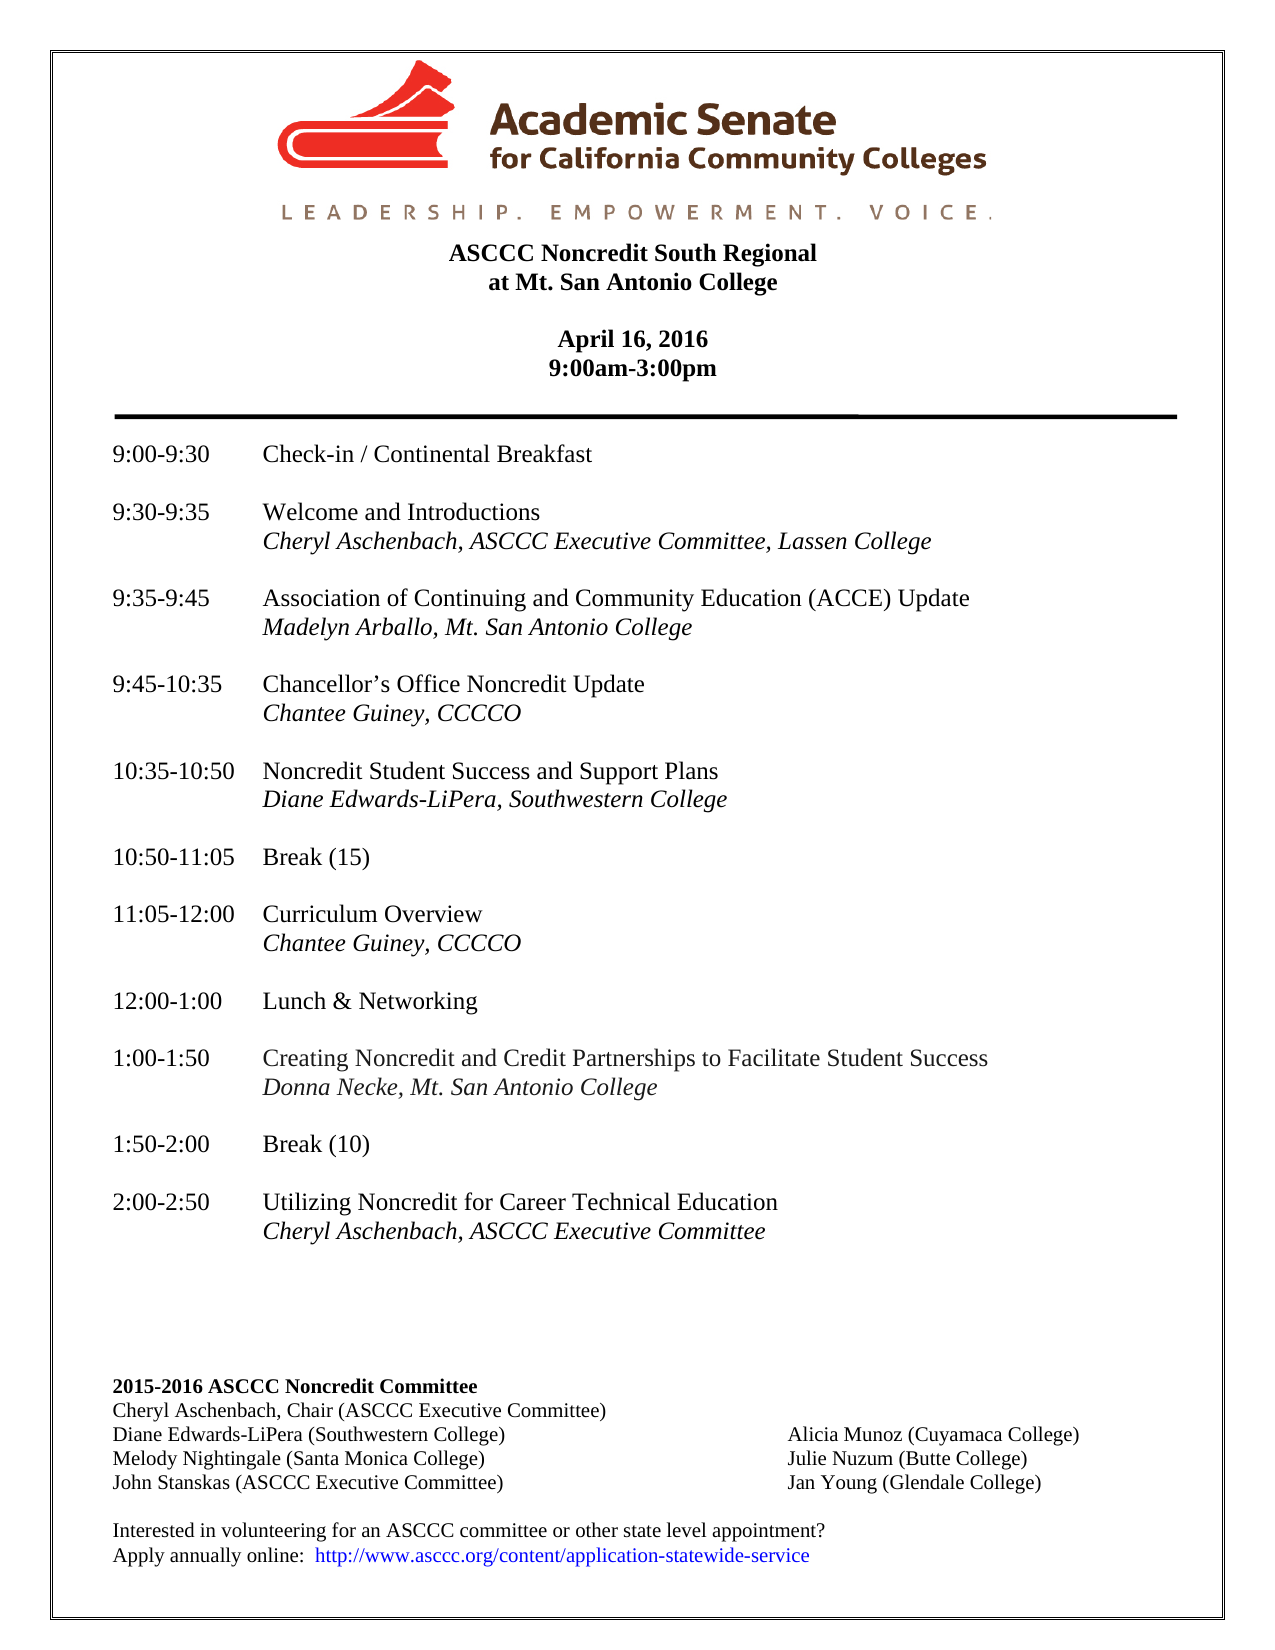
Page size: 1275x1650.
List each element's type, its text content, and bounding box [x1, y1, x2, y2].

text 10:35-10:50 Noncredit Student Success and Support Plans [112, 756, 1162, 784]
picture [277, 60, 992, 220]
title ASCCC Noncredit South Regional [103, 238, 1162, 267]
list Diane Edwards-LiPera (Southwestern College) Alicia Munoz (Cuyamaca College) [112, 1422, 1162, 1446]
text Madelyn Arballo, Mt. San Antonio College [112, 612, 1162, 641]
list John Stanskas (ASCCC Executive Committee) Jan Young (Glendale College) [112, 1470, 1162, 1494]
text Cheryl Aschenbach, ASCCC Executive Committee, Lassen College [187, 526, 1162, 554]
title at Mt. San Antonio College [103, 267, 1162, 296]
list 2015-2016 ASCCC Noncredit Committee [112, 1374, 1162, 1398]
text Chantee Guiney, CCCCO [187, 928, 1162, 957]
list Cheryl Aschenbach, Chair (ASCCC Executive Committee) [112, 1398, 1162, 1422]
text Chantee Guiney, CCCCO [187, 698, 1162, 727]
text Cheryl Aschenbach, ASCCC Executive Committee [187, 1216, 1162, 1244]
title 9:00am-3:00pm [103, 353, 1162, 382]
title April 16, 2016 [103, 324, 1162, 353]
text 9:30-9:35 Welcome and Introductions [112, 497, 1162, 526]
text 9:00-9:30 Check-in / Continental Breakfast [112, 439, 1162, 468]
text 2:00-2:50 Utilizing Noncredit for Career Technical Education [112, 1187, 1162, 1216]
text 9:45-10:35 Chancellor’s Office Noncredit Update [112, 669, 1162, 698]
text 1:50-2:00 Break (10) [112, 1129, 1162, 1158]
text Diane Edwards-LiPera, Southwestern College [187, 784, 1162, 813]
text 12:00-1:00 Lunch & Networking [112, 986, 1162, 1014]
text Donna Necke, Mt. San Antonio College [187, 1072, 1162, 1101]
list Melody Nightingale (Santa Monica College) Julie Nuzum (Butte College) [112, 1446, 1162, 1470]
list Apply annually online: http://www.asccc.org/content/application-statewide-service [112, 1542, 1162, 1567]
text 9:35-9:45 Association of Continuing and Community Education (ACCE) Update [112, 583, 1162, 612]
text 10:50-11:05 Break (15) [112, 842, 1162, 871]
list Interested in volunteering for an ASCCC committee or other state level appointment? [112, 1518, 1162, 1542]
text 1:00-1:50 Creating Noncredit and Credit Partnerships to Facilitate Student Success [112, 1043, 1162, 1072]
text 11:05-12:00 Curriculum Overview [112, 899, 1162, 928]
